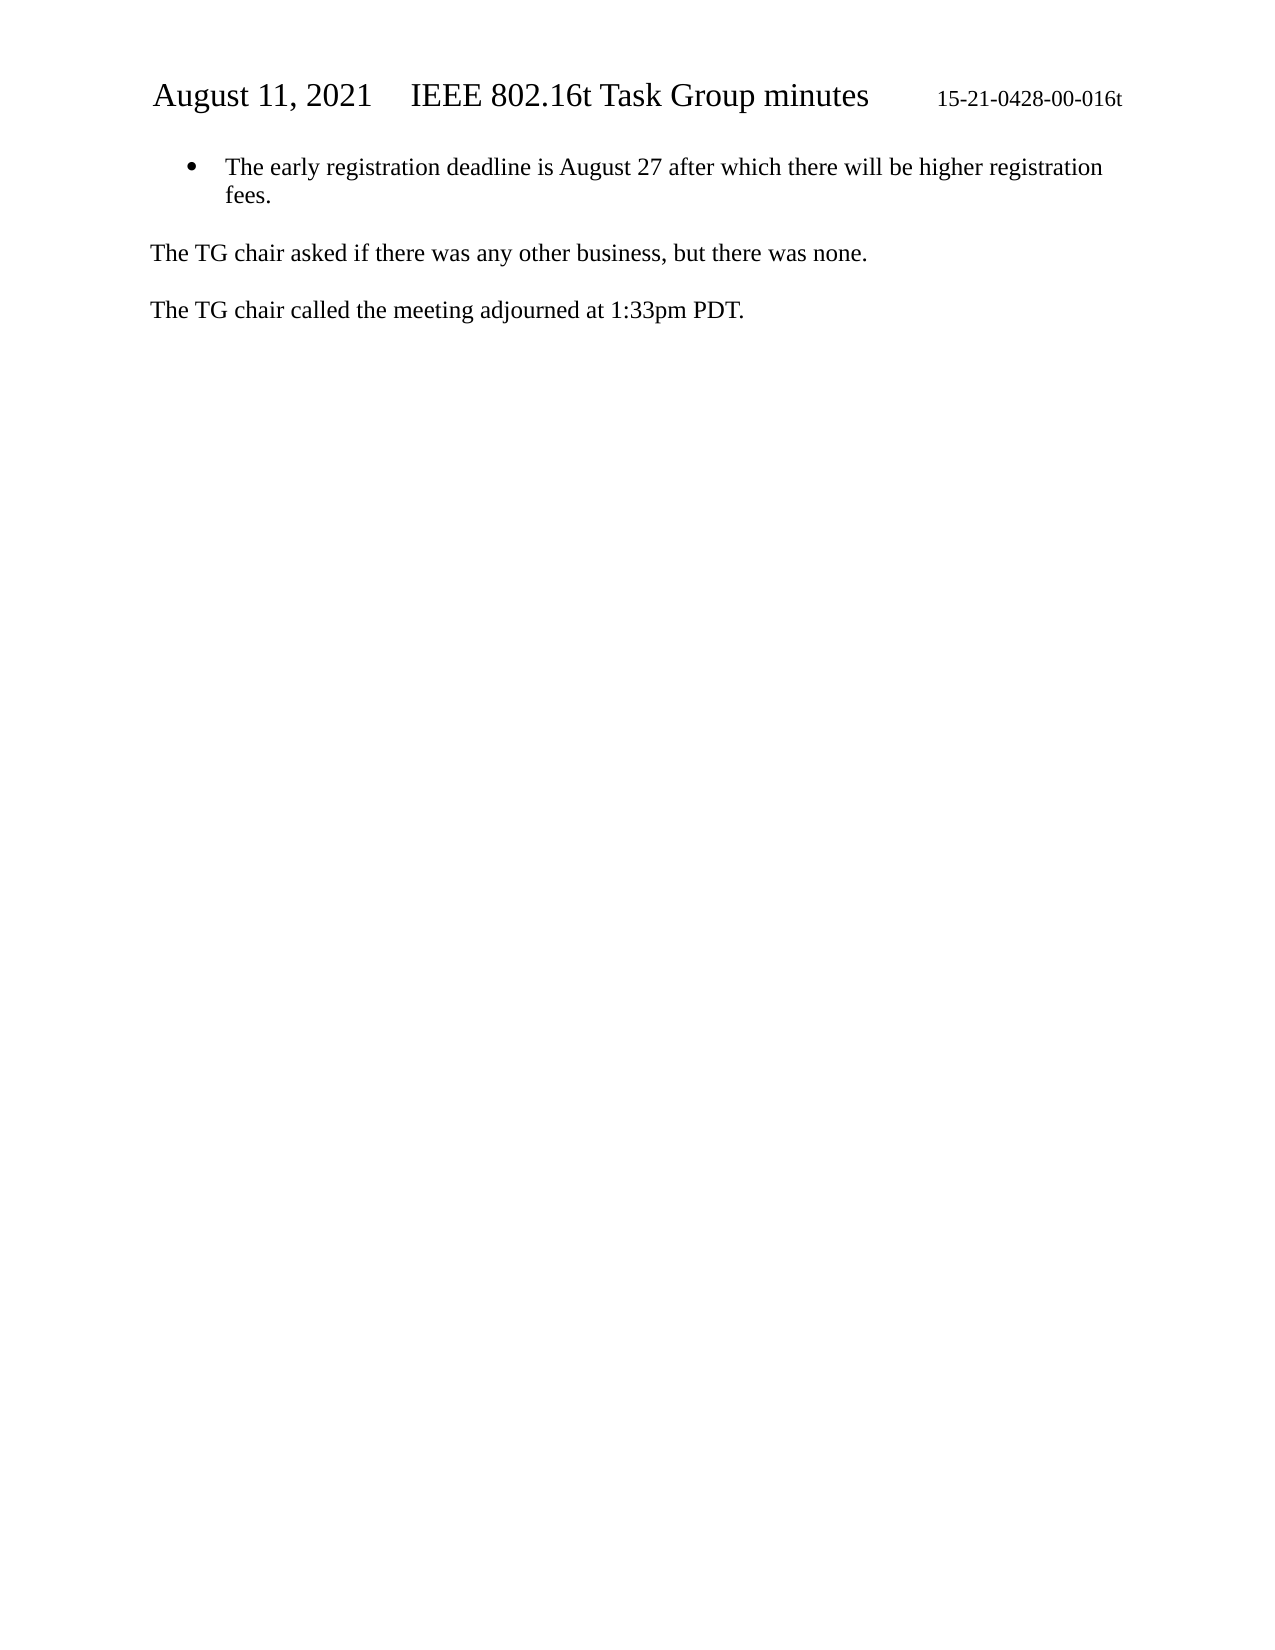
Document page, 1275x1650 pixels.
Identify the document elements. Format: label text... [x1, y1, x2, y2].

text The TG chair asked if there was any other business, but there was none. [150, 238, 1125, 267]
list The early registration deadline is August 27 after which there will be higher registration fees. [187, 152, 1125, 209]
text The TG chair called the meeting adjourned at 1:33pm PDT. [150, 295, 1125, 324]
